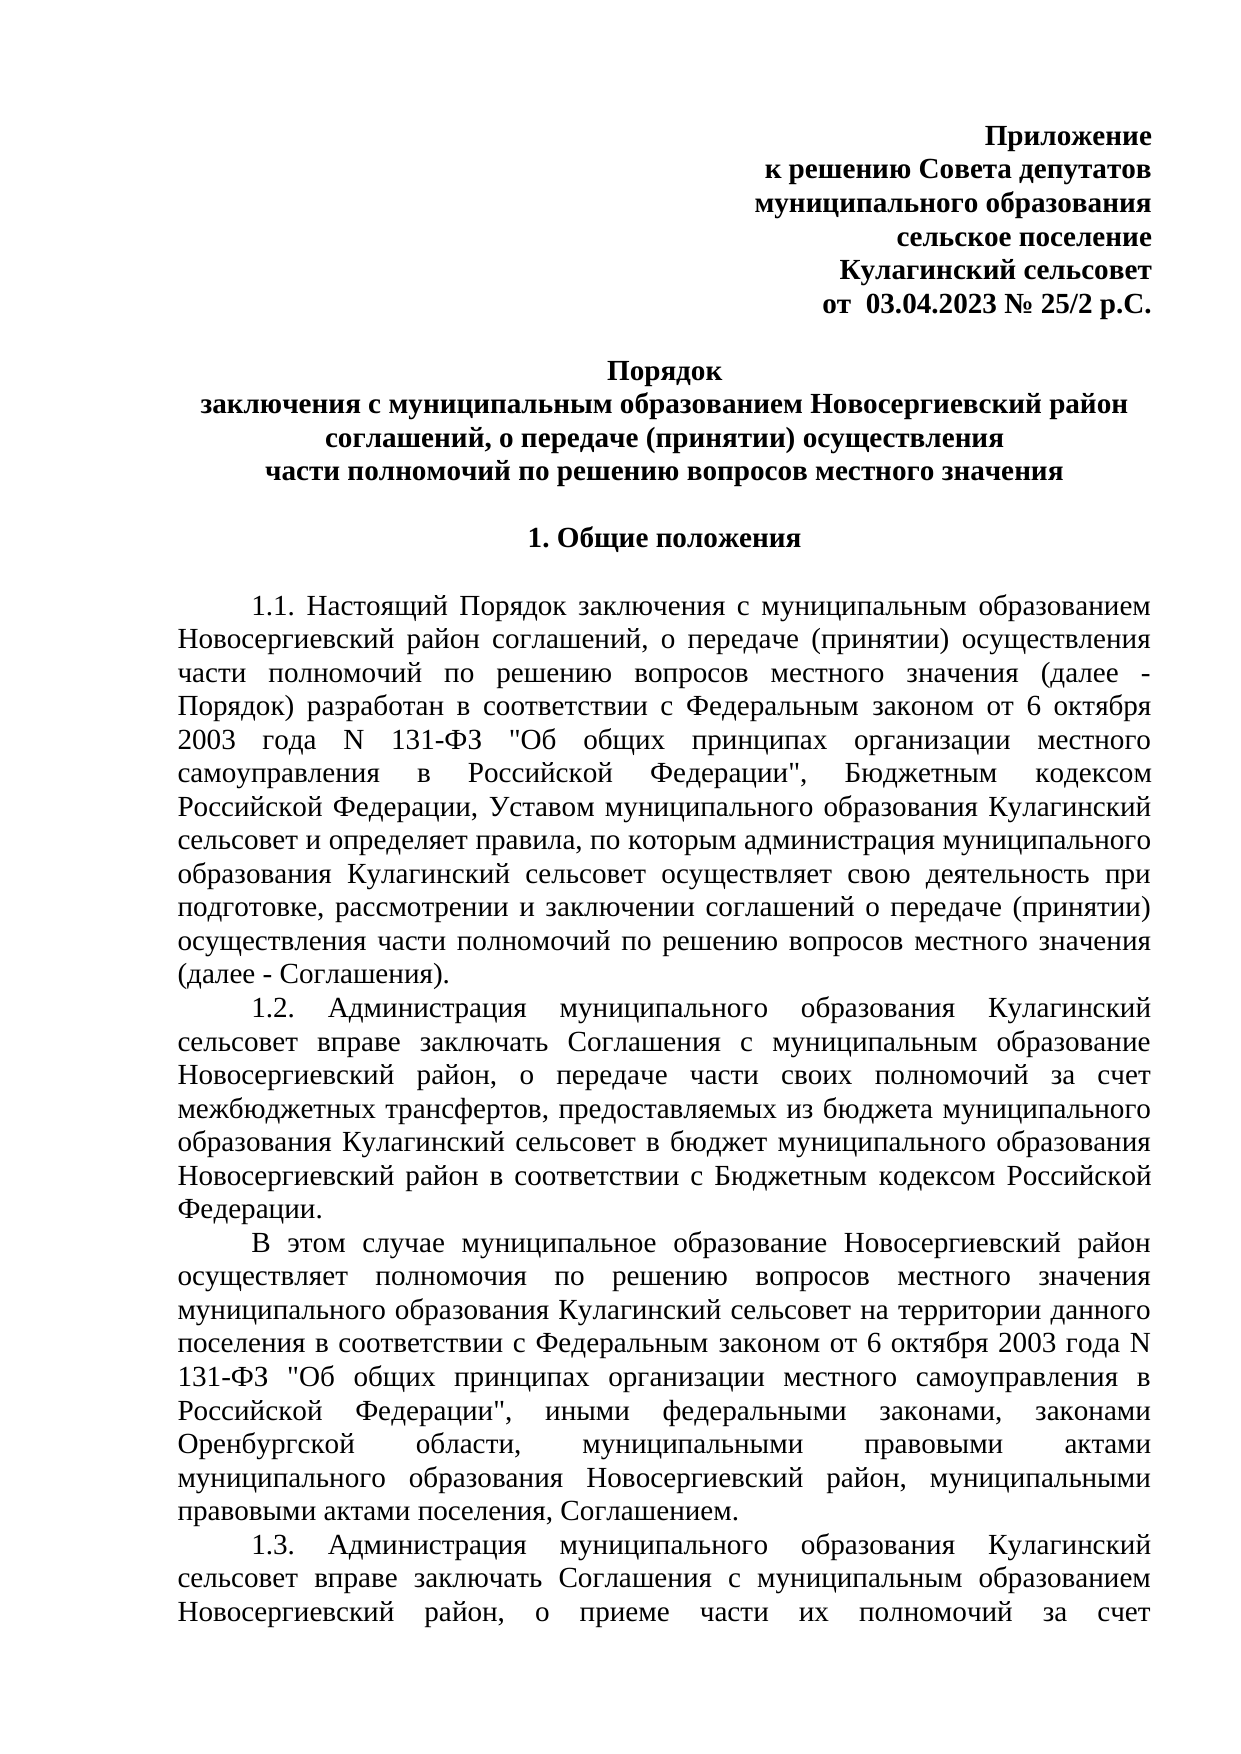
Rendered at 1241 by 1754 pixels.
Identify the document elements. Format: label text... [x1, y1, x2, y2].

text сельское поселение [177, 219, 1152, 252]
title Порядок [177, 353, 1152, 386]
text Приложение [177, 118, 1152, 152]
text 1.2. Администрация муниципального образования Кулагинский сельсовет вправе заключать Соглашения с муниципальным образование Новосергиевский район, о передаче части своих полномочий за счет межбюджетных трансфертов, предоставляемых из бюджета муниципального образования Кулагинский сельсовет в бюджет муниципального образования Новосергиевский район в соответствии с Бюджетным кодексом Российской Федерации. [177, 990, 1152, 1225]
text муниципального образования [177, 185, 1152, 219]
text от 03.04.2023 № 25/2 р.С. [177, 286, 1152, 319]
text Кулагинский сельсовет [177, 252, 1152, 286]
title части полномочий по решению вопросов местного значения [177, 453, 1152, 487]
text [177, 1527, 1152, 1627]
text к решению Совета депутатов [177, 152, 1152, 185]
text 1.1. Настоящий Порядок заключения с муниципальным образованием Новосергиевский район соглашений, о передаче (принятии) осуществления части полномочий по решению вопросов местного значения (далее - Порядок) разработан в соответствии с Федеральным законом от 6 октября 2003 года N 131-ФЗ "Об общих принципах организации местного самоуправления в Российской Федерации", Бюджетным кодексом Российской Федерации, Уставом муниципального образования Кулагинский сельсовет и определяет правила, по которым администрация муниципального образования Кулагинский сельсовет осуществляет свою деятельность при подготовке, рассмотрении и заключении соглашений о передаче (принятии) осуществления части полномочий по решению вопросов местного значения (далее - Соглашения). [177, 588, 1152, 990]
text В этом случае муниципальное образование Новосергиевский район осуществляет полномочия по решению вопросов местного значения муниципального образования Кулагинский сельсовет на территории данного поселения в соответствии с Федеральным законом от 6 октября 2003 года N 131-ФЗ "Об общих принципах организации местного самоуправления в Российской Федерации", иными федеральными законами, законами Оренбургской области, муниципальными правовыми актами муниципального образования Новосергиевский район, муниципальными правовыми актами поселения, Соглашением. [177, 1225, 1152, 1527]
title заключения с муниципальным образованием Новосергиевский район соглашений, о передаче (принятии) осуществления [177, 386, 1152, 453]
text 1. Общие положения [177, 521, 1152, 554]
